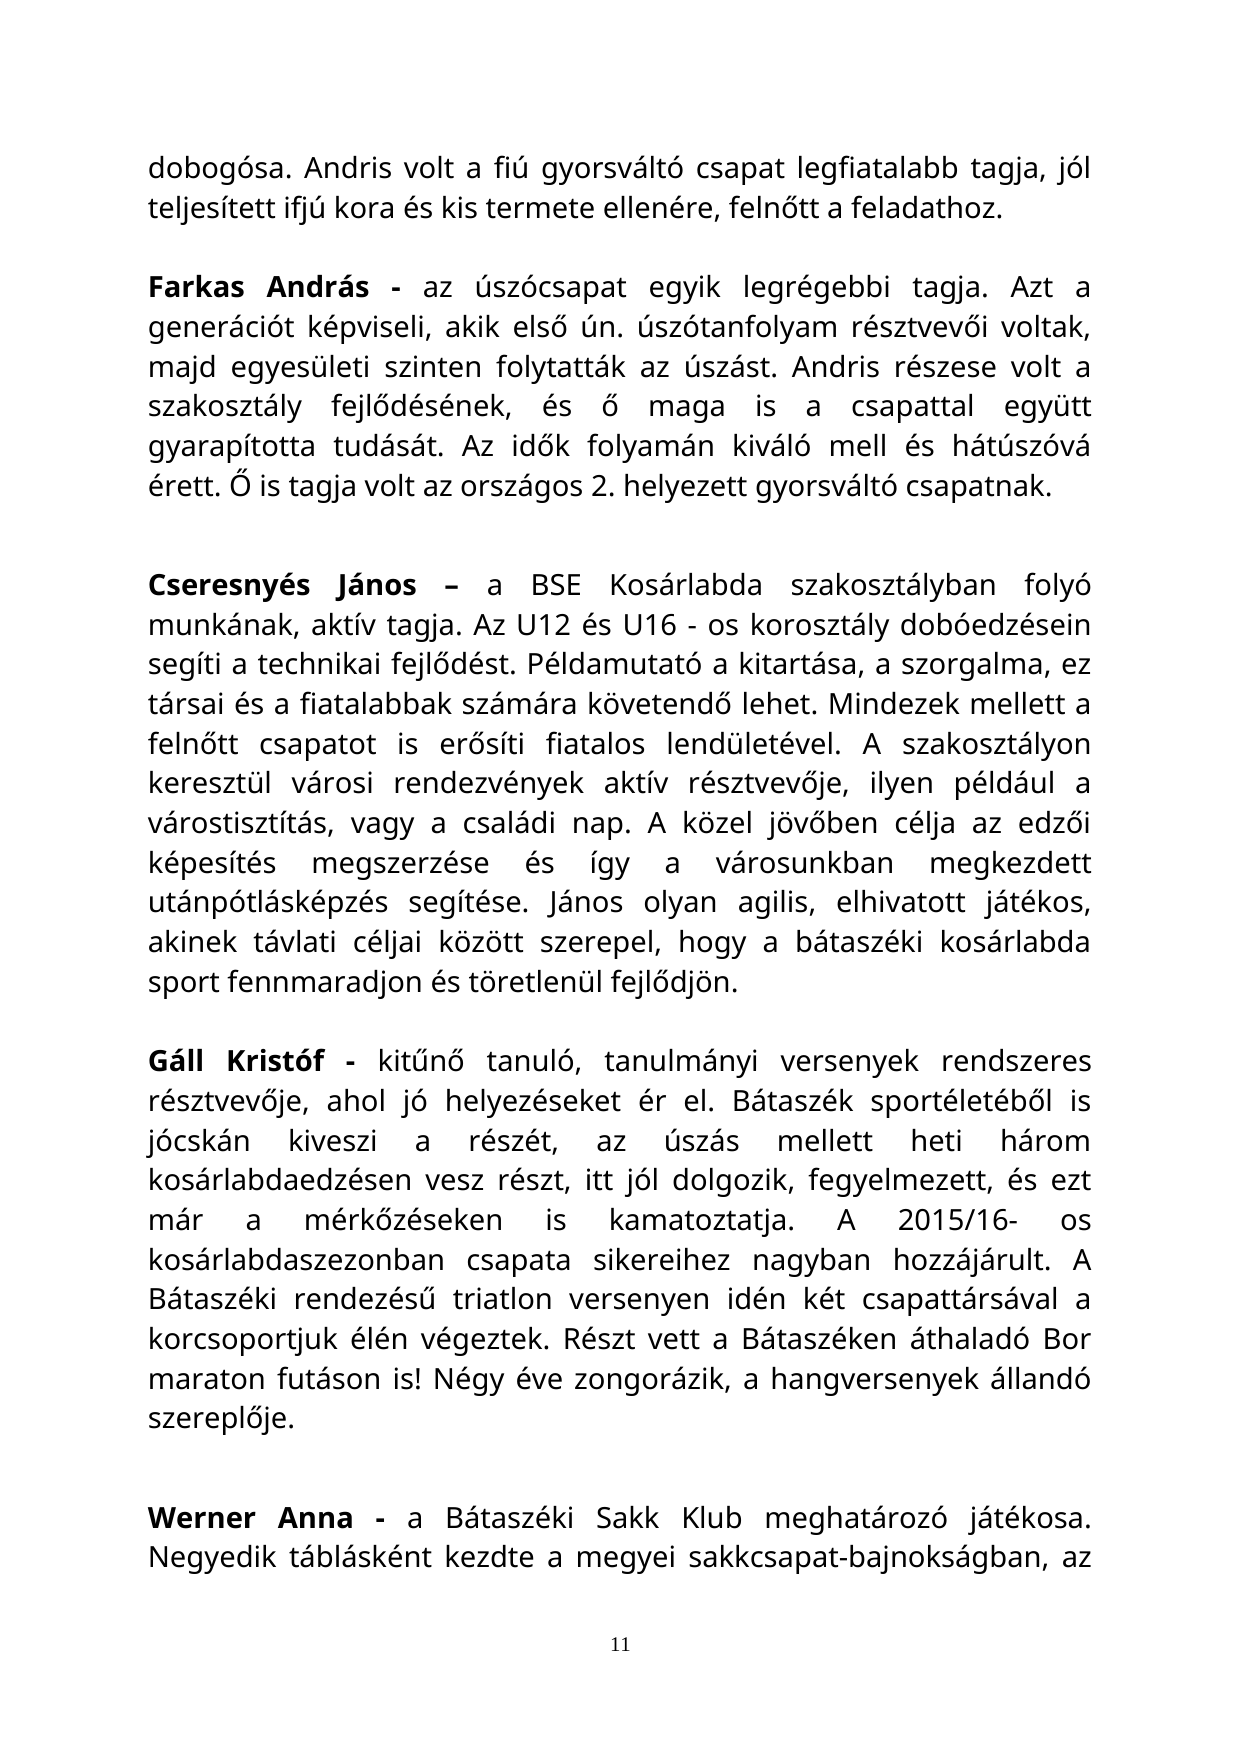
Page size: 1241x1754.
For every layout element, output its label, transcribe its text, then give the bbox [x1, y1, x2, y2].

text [148, 1497, 1093, 1576]
text Farkas András - az úszócsapat egyik legrégebbi tagja. Azt a generációt képviseli, akik első ún. úszótanfolyam résztvevői voltak, majd egyesületi szinten folytatták az úszást. Andris részese volt a szakosztály fejlődésének, és ő maga is a csapattal együtt gyarapította tudását. Az idők folyamán kiváló mell és hátúszóvá érett. Ő is tagja volt az országos 2. helyezett gyorsváltó csapatnak. [148, 267, 1093, 505]
text Cseresnyés János – a BSE Kosárlabda szakosztályban folyó munkának, aktív tagja. Az U12 és U16 - os korosztály dobóedzésein segíti a technikai fejlődést. Példamutató a kitartása, a szorgalma, ez társai és a fiatalabbak számára követendő lehet. Mindezek mellett a felnőtt csapatot is erősíti fiatalos lendületével. A szakosztályon keresztül városi rendezvények aktív résztvevője, ilyen például a várostisztítás, vagy a családi nap. A közel jövőben célja az edzői képesítés megszerzése és így a városunkban megkezdett utánpótlásképzés segítése. János olyan agilis, elhivatott játékos, akinek távlati céljai között szerepel, hogy a bátaszéki kosárlabda sport fennmaradjon és töretlenül fejlődjön. [148, 564, 1093, 1001]
text Gáll Kristóf - kitűnő tanuló, tanulmányi versenyek rendszeres résztvevője, ahol jó helyezéseket ér el. Bátaszék sportéletéből is jócskán kiveszi a részét, az úszás mellett heti három kosárlabdaedzésen vesz részt, itt jól dolgozik, fegyelmezett, és ezt már a mérkőzéseken is kamatoztatja. A 2015/16- os kosárlabdaszezonban csapata sikereihez nagyban hozzájárult. A Bátaszéki rendezésű triatlon versenyen idén két csapattársával a korcsoportjuk élén végeztek. Részt vett a Bátaszéken áthaladó Bor maraton futáson is! Négy éve zongorázik, a hangversenyek állandó szereplője. [148, 1041, 1093, 1437]
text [148, 148, 1093, 227]
